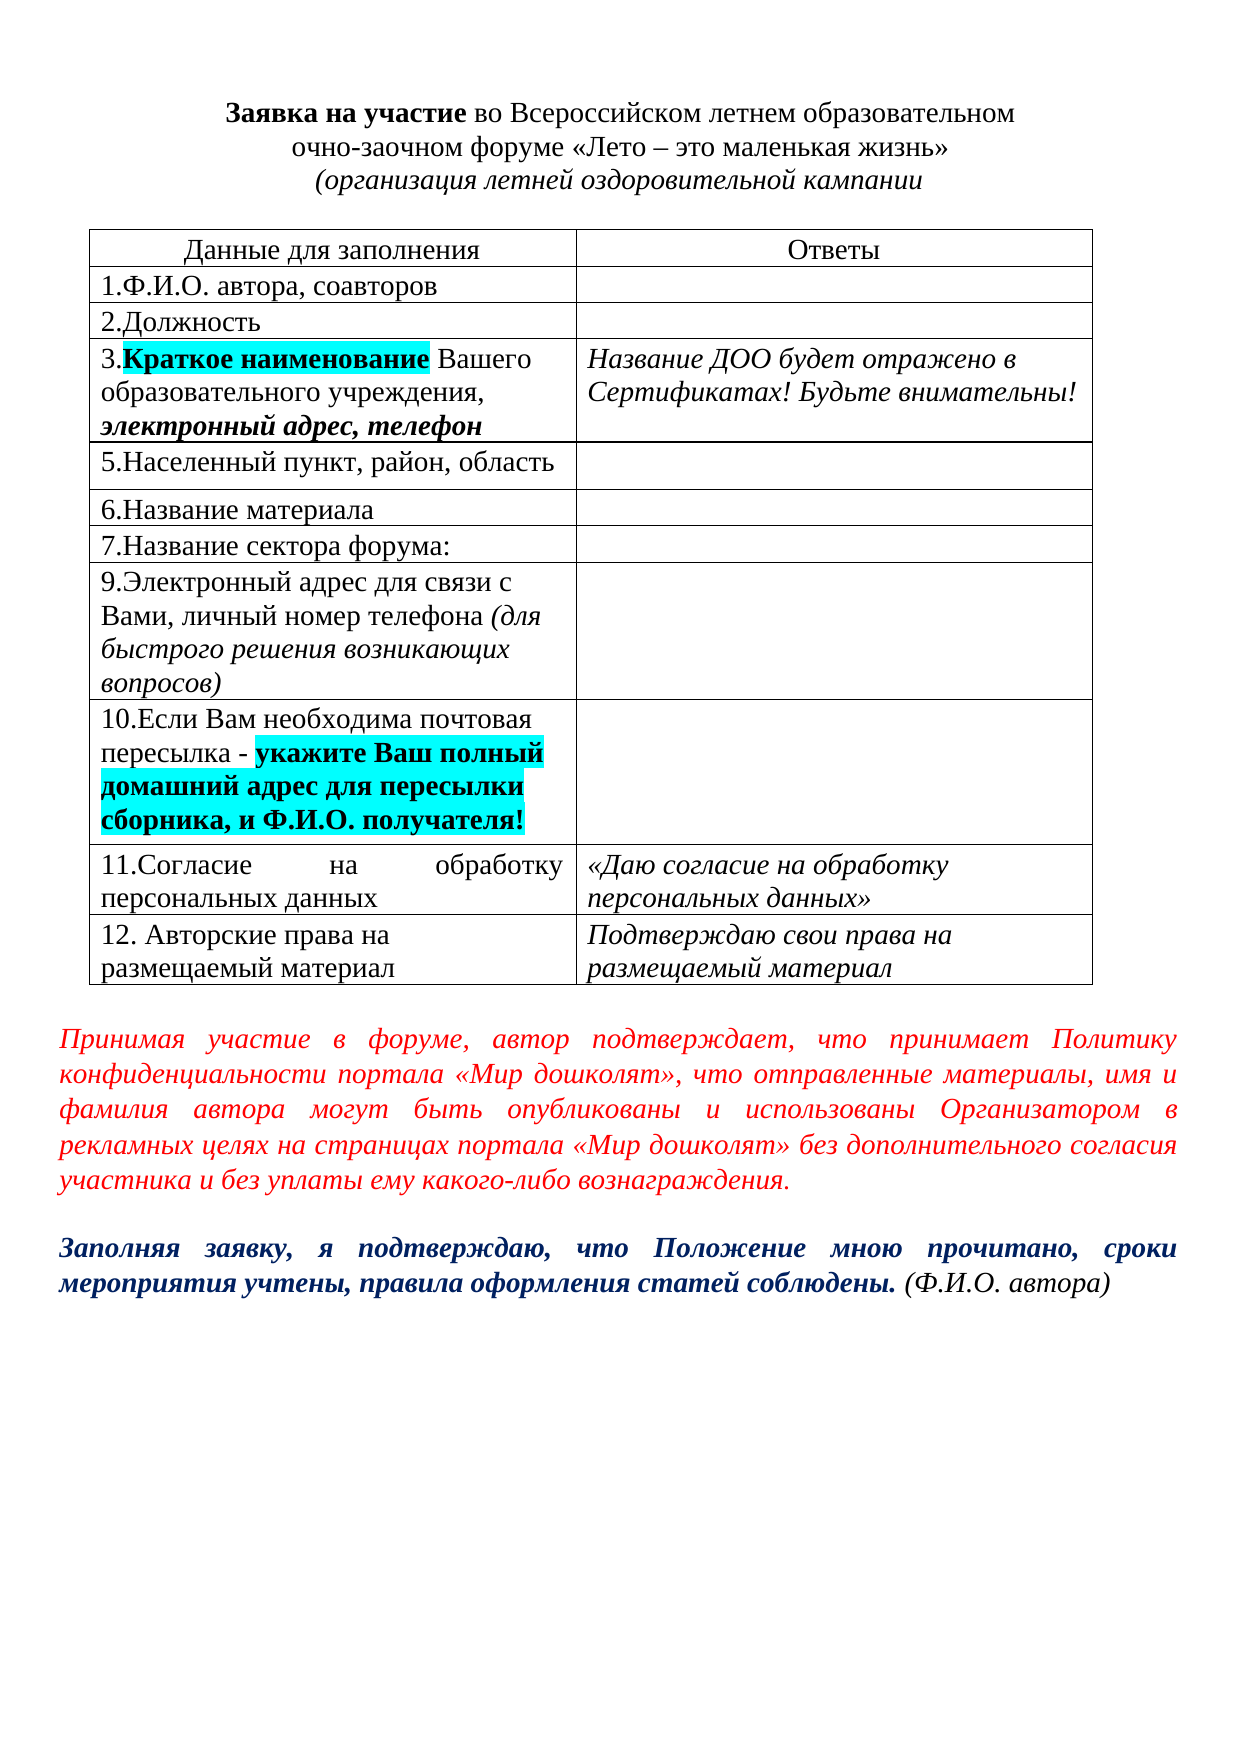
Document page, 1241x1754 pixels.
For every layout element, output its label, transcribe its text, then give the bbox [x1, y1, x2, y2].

table_cell 3.Краткое наименование Вашего образовательного учреждения, электронный адрес, телефон [90, 339, 576, 441]
table_cell Название ДОО будет отражено в Сертификатах! Будьте внимательны! [577, 339, 1092, 441]
table_cell 5.Населенный пункт, район, область [90, 443, 576, 489]
table_cell 1.Ф.И.О. автора, соавторов [90, 267, 576, 302]
table_cell 6.Название материала [90, 490, 576, 525]
text (организация летней оздоровительной кампании [59, 162, 1181, 196]
text очно-заочном форуме «Лето – это маленькая жизнь» [59, 129, 1181, 162]
table_cell 9.Электронный адрес для связи с Вами, личный номер телефона (для быстрого решения возникающих вопросов) [90, 563, 576, 698]
table_cell [577, 526, 1092, 562]
text Заявка на участие во Всероссийском летнем образовательном [59, 95, 1181, 129]
table_cell [577, 490, 1092, 525]
text Заполняя заявку, я подтверждаю, что Положение мною прочитано, сроки мероприятия учтены, правила оформления статей соблюдены. (Ф.И.О. автора) [59, 1230, 1181, 1298]
table_cell [577, 303, 1092, 338]
table_cell [577, 267, 1092, 302]
table_cell 2.Должность [90, 303, 576, 338]
text Принимая участие в форуме, автор подтверждает, что принимает Политику конфиденциальности портала «Мир дошколят», что отправленные материалы, имя и фамилия автора могут быть опубликованы и использованы Организатором в рекламных целях на страницах портала «Мир дошколят» без дополнительного согласия участника и без уплаты ему какого-либо вознаграждения. [59, 1021, 1181, 1196]
table_header Ответы [577, 230, 1092, 266]
table_cell 7.Название сектора форума: [90, 526, 576, 562]
table_cell [577, 443, 1092, 489]
table_cell 10.Если Вам необходима почтовая пересылка - укажите Ваш полный домашний адрес для пересылки сборника, и Ф.И.О. получателя! [90, 700, 576, 844]
table_cell Подтверждаю свои права на размещаемый материал [577, 915, 1092, 984]
table_cell [577, 700, 1092, 844]
table_cell 12. Авторские права на размещаемый материал [90, 915, 576, 984]
table_header Данные для заполнения [90, 230, 576, 266]
table_cell «Даю согласие на обработку персональных данных» [577, 845, 1092, 914]
table_cell [577, 563, 1092, 698]
table_cell 11.Согласие на обработку персональных данных [90, 845, 576, 914]
